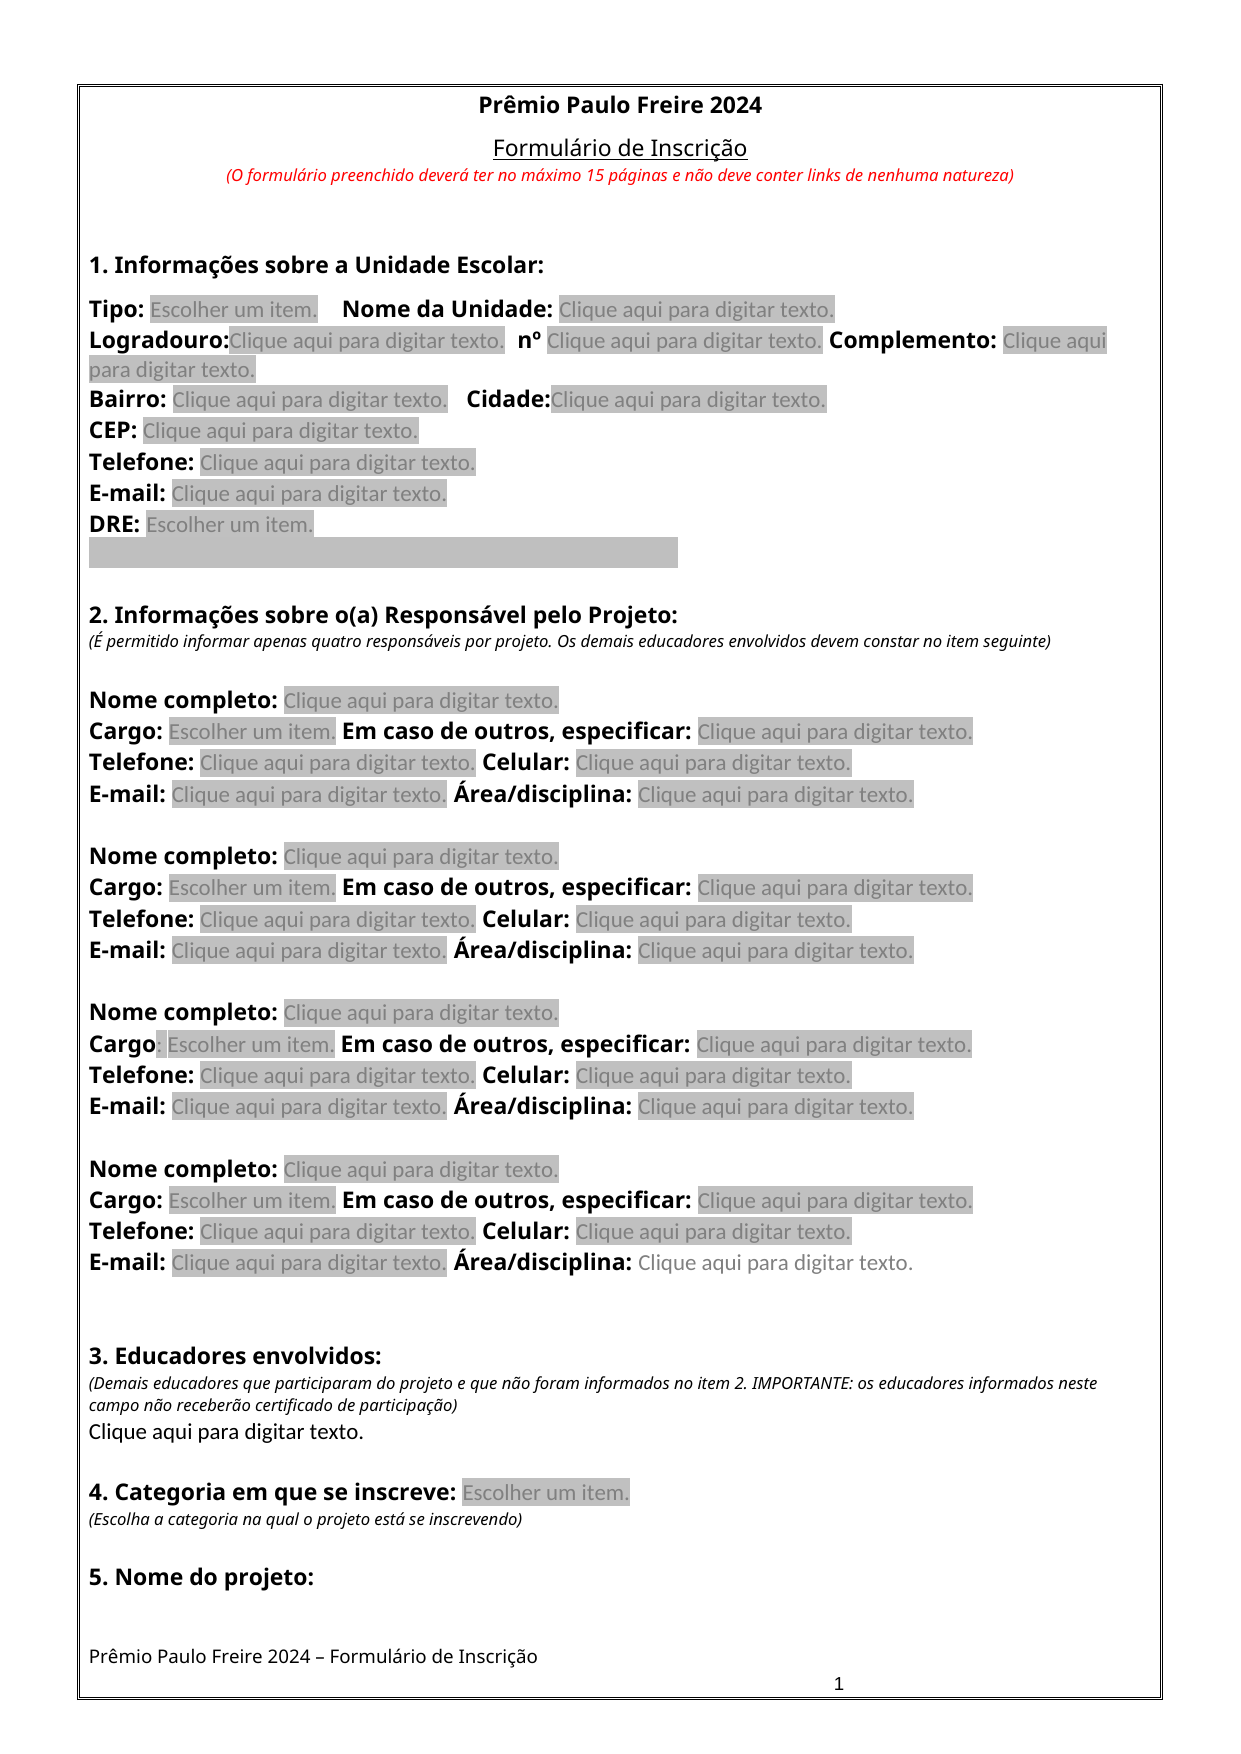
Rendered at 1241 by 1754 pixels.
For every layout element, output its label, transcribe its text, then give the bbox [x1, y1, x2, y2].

text (Escolha a categoria na qual o projeto está se inscrevendo) [89, 1507, 1152, 1530]
text Bairro: Cidade: [89, 383, 1152, 414]
text Telefone: Celular: [89, 1215, 1152, 1246]
text E-mail: Área/disciplina: [89, 1246, 1152, 1278]
text 5. Nome do projeto: [89, 1561, 1152, 1592]
text Formulário de Inscrição [89, 132, 1152, 164]
text Cargo: Em caso de outros, especificar: [89, 1028, 1152, 1059]
text Cargo: Em caso de outros, especificar: [89, 715, 1152, 746]
text (O formulário preenchido deverá ter no máximo 15 páginas e não deve conter links de nenhuma natureza) [89, 164, 1152, 186]
text Telefone: Celular: [89, 746, 1152, 778]
text Prêmio Paulo Freire 2024 [89, 89, 1152, 120]
text (Demais educadores que participaram do projeto e que não foram informados no item 2. IMPORTANTE: os educadores informados neste campo não receberão certificado de participação) [89, 1371, 1152, 1417]
text Telefone: Celular: [89, 903, 1152, 934]
text 4. Categoria em que se inscreve: [89, 1476, 1152, 1507]
text DRE: [89, 508, 1152, 539]
text Telefone: [89, 446, 1152, 477]
text Telefone: Celular: [89, 1059, 1152, 1090]
text 3. Educadores envolvidos: [89, 1340, 1152, 1371]
text CEP: [89, 414, 1152, 446]
text E-mail: Área/disciplina: [89, 934, 1152, 965]
text Tipo: Nome da Unidade: [89, 293, 1152, 324]
text Nome completo: [89, 1153, 1152, 1184]
text Nome completo: [89, 684, 1152, 715]
text 1. Informações sobre a Unidade Escolar: [89, 249, 1152, 280]
text Cargo: Em caso de outros, especificar: [89, 1184, 1152, 1215]
text Cargo: Em caso de outros, especificar: [89, 871, 1152, 903]
text 2. Informações sobre o(a) Responsável pelo Projeto: [89, 599, 1152, 630]
text Nome completo: [89, 996, 1152, 1028]
text E-mail: [89, 477, 1152, 508]
text Logradouro: nº Complemento: [89, 324, 1152, 383]
text E-mail: Área/disciplina: [89, 778, 1152, 809]
text E-mail: Área/disciplina: [89, 1090, 1152, 1121]
text (É permitido informar apenas quatro responsáveis por projeto. Os demais educadores envolvidos devem constar no item seguinte) [89, 630, 1152, 653]
text Nome completo: [89, 809, 1152, 871]
